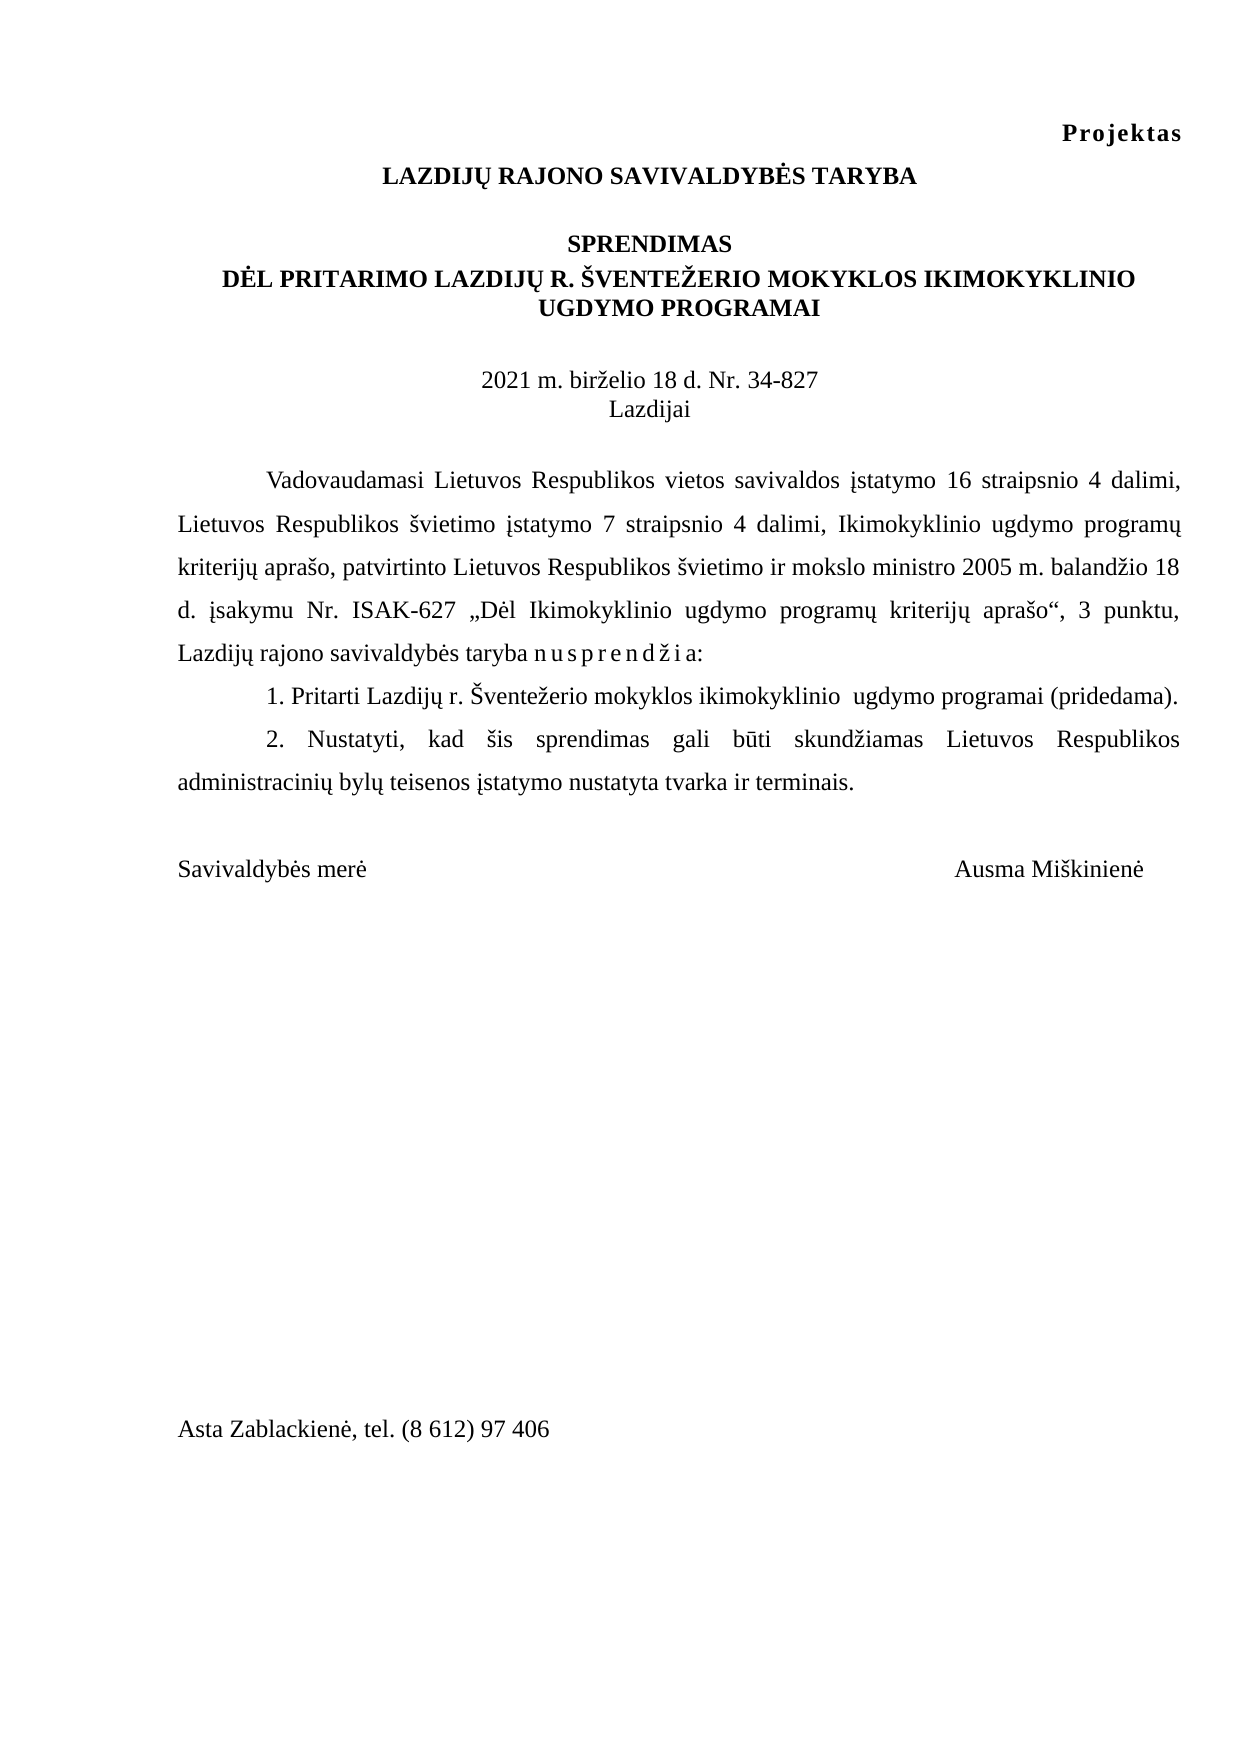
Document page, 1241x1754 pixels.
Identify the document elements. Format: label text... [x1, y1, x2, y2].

text 2021 m. birželio 18 d. Nr. 34-827 [118, 365, 1181, 394]
text Projektas [177, 118, 1181, 147]
text LAZDIJŲ RAJONO SAVIVALDYBĖS TARYBA [118, 161, 1181, 190]
text Savivaldybės merė Ausma Miškinienė [177, 854, 1181, 882]
text Lazdijai [118, 394, 1181, 422]
text DĖL PRITARIMO LAZDIJŲ R. ŠVENTEŽERIO MOKYKLOS IKIMOKYKLINIO UGDYMO PROGRAMAI [177, 264, 1181, 322]
text 2. Nustatyti, kad šis sprendimas gali būti skundžiamas Lietuvos Respublikos administracinių bylų teisenos įstatymo nustatyta tvarka ir terminais. [177, 724, 1181, 796]
text 1. Pritarti Lazdijų r. Šventežerio mokyklos ikimokyklinio ugdymo programai (pridedama). [177, 681, 1181, 710]
text SPRENDIMAS [118, 229, 1181, 258]
text Asta Zablackienė, tel. (8 612) 97 406 [177, 1414, 1181, 1443]
text Vadovaudamasi Lietuvos Respublikos vietos savivaldos įstatymo 16 straipsnio 4 dalimi, Lietuvos Respublikos švietimo įstatymo 7 straipsnio 4 dalimi, Ikimokyklinio ugdymo programų kriterijų aprašo, patvirtinto Lietuvos Respublikos švietimo ir mokslo ministro 2005 m. balandžio 18 d. įsakymu Nr. ISAK-627 „Dėl Ikimokyklinio ugdymo programų kriterijų aprašo“, 3 punktu, Lazdijų rajono savivaldybės taryba nusprendžia: [177, 466, 1181, 667]
